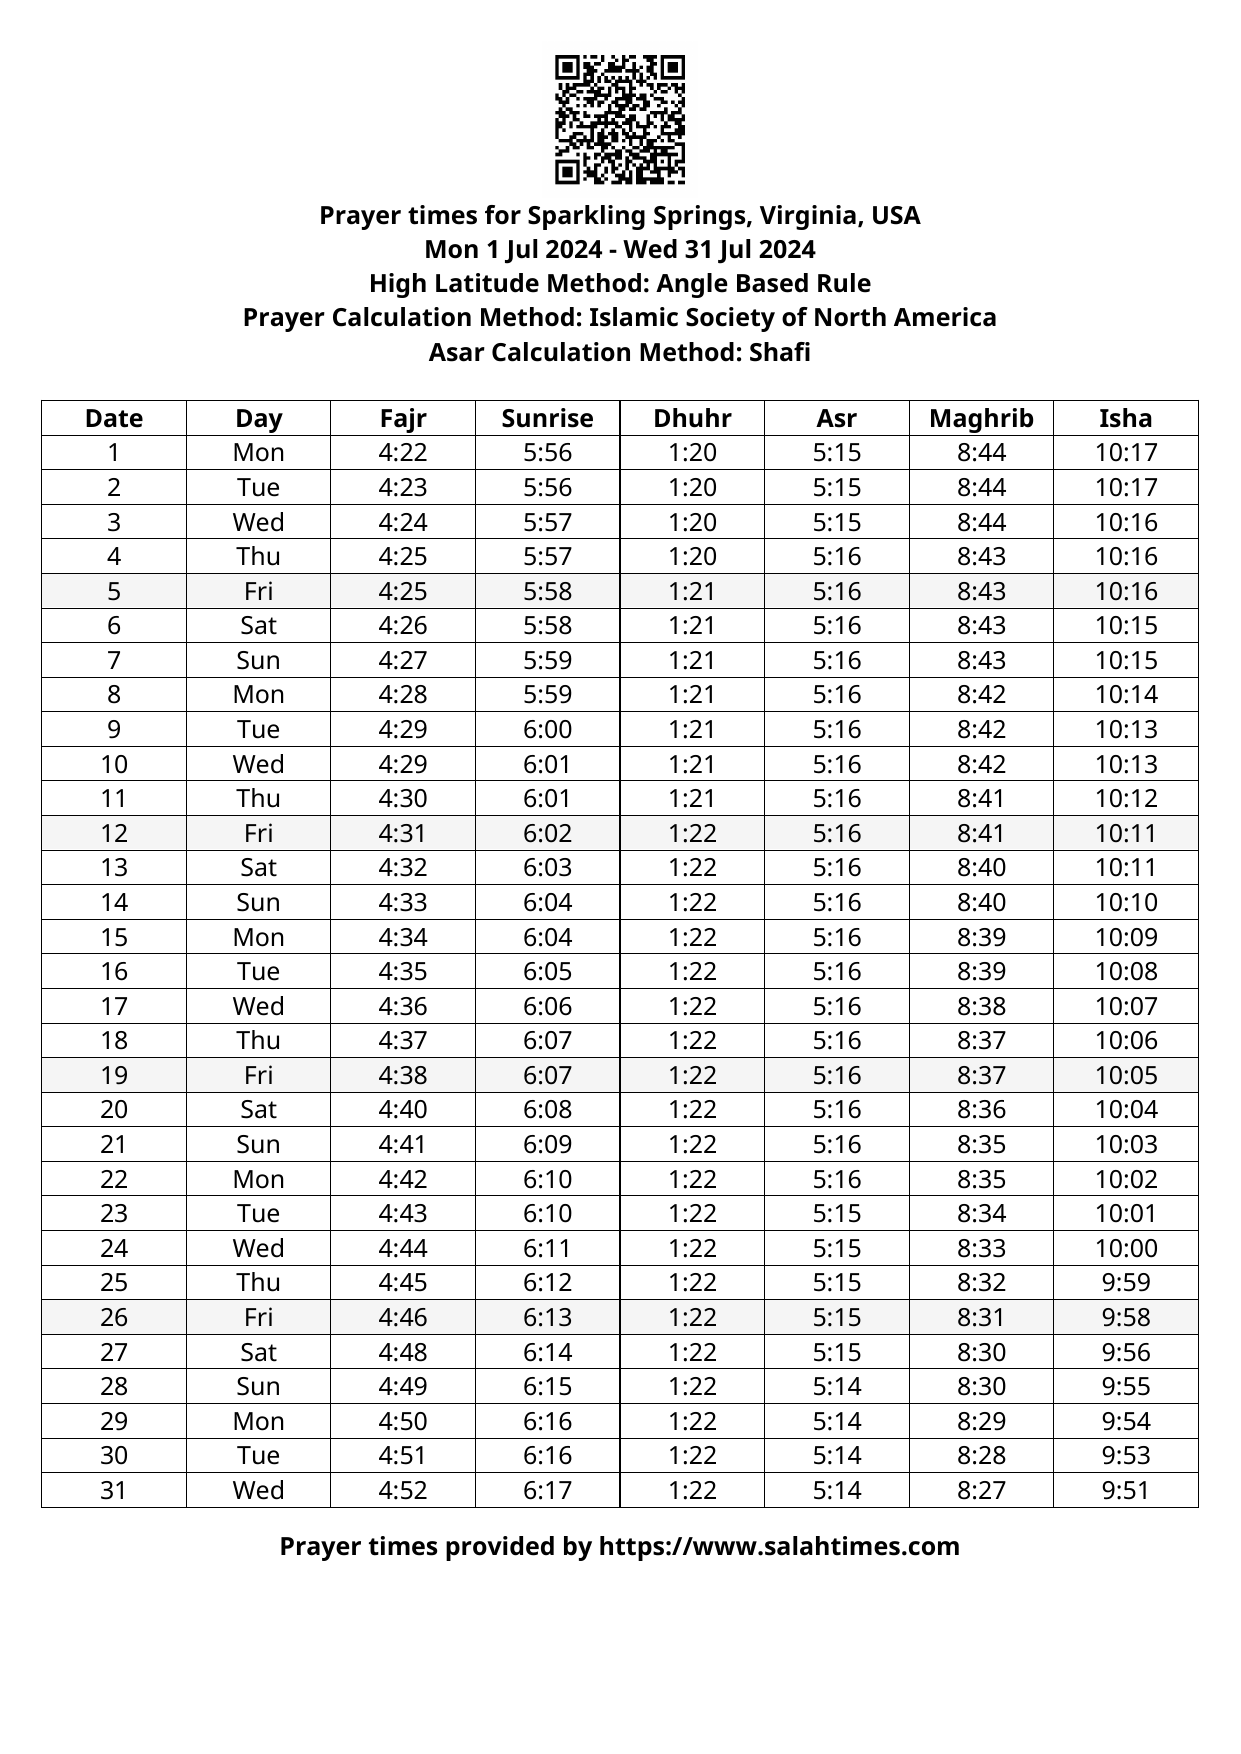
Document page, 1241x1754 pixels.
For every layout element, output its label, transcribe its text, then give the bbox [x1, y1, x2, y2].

table_cell 5:15 [765, 1231, 909, 1264]
table_cell 30 [42, 1439, 186, 1472]
table_cell 13 [42, 851, 186, 884]
table_cell 5:16 [765, 1093, 909, 1126]
table_cell 9:53 [1054, 1439, 1198, 1472]
table_cell 1:22 [621, 1335, 764, 1368]
table_cell 8:39 [910, 954, 1053, 988]
text Asar Calculation Method: Shafi [42, 334, 1198, 368]
table_cell 5:15 [765, 1266, 909, 1299]
table_cell 5:15 [765, 1300, 909, 1334]
table_cell 5:15 [765, 436, 909, 469]
table_cell 6:07 [476, 1024, 619, 1057]
table_cell 8:38 [910, 989, 1053, 1022]
table_cell Tue [187, 470, 330, 504]
table_cell 5:16 [765, 920, 909, 953]
table_header Day [187, 401, 330, 434]
table_cell 5:14 [765, 1369, 909, 1403]
table_cell 5:16 [765, 781, 909, 815]
table_cell 6:11 [476, 1231, 619, 1264]
table_cell 8:34 [910, 1196, 1053, 1230]
table_cell 5:16 [765, 1127, 909, 1161]
table_cell 8:37 [910, 1024, 1053, 1057]
table_cell 5:15 [765, 470, 909, 504]
table_cell 5:14 [765, 1439, 909, 1472]
table_cell 1:20 [621, 470, 764, 504]
table_cell 5:57 [476, 505, 619, 538]
table_cell 1:21 [621, 781, 764, 815]
table_cell 29 [42, 1404, 186, 1437]
table_cell 1:22 [621, 989, 764, 1022]
table_cell 4:25 [331, 539, 475, 573]
table_cell 10:09 [1054, 920, 1198, 953]
table_cell 22 [42, 1162, 186, 1195]
table_cell 6:17 [476, 1473, 619, 1507]
table_cell 24 [42, 1231, 186, 1264]
table_cell Tue [187, 1439, 330, 1472]
table_cell 1:22 [621, 1473, 764, 1507]
table_cell 8:42 [910, 678, 1053, 711]
table_cell Tue [187, 954, 330, 988]
table_cell 1:22 [621, 920, 764, 953]
table_cell 1:22 [621, 885, 764, 919]
table_cell 1:21 [621, 643, 764, 677]
table_cell 4:45 [331, 1266, 475, 1299]
table_cell 8:30 [910, 1335, 1053, 1368]
table_cell 4:33 [331, 885, 475, 919]
table_cell 4:35 [331, 954, 475, 988]
table_cell Thu [187, 781, 330, 815]
table_cell 4:52 [331, 1473, 475, 1507]
table_cell Mon [187, 436, 330, 469]
table_cell 4:34 [331, 920, 475, 953]
table_cell 1 [42, 436, 186, 469]
table_cell Wed [187, 1473, 330, 1507]
table_cell 4:29 [331, 747, 475, 780]
table_cell Wed [187, 505, 330, 538]
table_cell 7 [42, 643, 186, 677]
table_cell Sat [187, 1093, 330, 1126]
table_cell 8:35 [910, 1162, 1053, 1195]
table_cell 8:30 [910, 1369, 1053, 1403]
table_cell 8:42 [910, 747, 1053, 780]
table_cell 10:03 [1054, 1127, 1198, 1161]
table_cell 1:21 [621, 747, 764, 780]
table_cell 8:41 [910, 781, 1053, 815]
table_cell 8:36 [910, 1093, 1053, 1126]
table_cell 19 [42, 1058, 186, 1092]
table_cell Mon [187, 920, 330, 953]
table_cell 10:02 [1054, 1162, 1198, 1195]
table_cell 8:37 [910, 1058, 1053, 1092]
table_cell Thu [187, 1024, 330, 1057]
table_cell 5:15 [765, 1335, 909, 1368]
table_cell 5:56 [476, 470, 619, 504]
table_header Sunrise [476, 401, 619, 434]
table_cell 6:05 [476, 954, 619, 988]
table_cell 1:20 [621, 436, 764, 469]
table_header Fajr [331, 401, 475, 434]
table_cell 10:13 [1054, 712, 1198, 746]
text Prayer times provided by https://www.salahtimes.com [42, 1528, 1198, 1563]
table_cell 10:17 [1054, 436, 1198, 469]
table_cell 4:48 [331, 1335, 475, 1368]
table_cell 6:04 [476, 920, 619, 953]
table_cell 21 [42, 1127, 186, 1161]
table_cell 5:56 [476, 436, 619, 469]
table_cell Thu [187, 539, 330, 573]
table_cell 1:22 [621, 1127, 764, 1161]
table_cell 5:58 [476, 609, 619, 642]
table_cell 8:41 [910, 816, 1053, 849]
table_cell 6:10 [476, 1196, 619, 1230]
table_cell Thu [187, 1266, 330, 1299]
table_cell 5:16 [765, 609, 909, 642]
table_cell 5:16 [765, 816, 909, 849]
table_cell 5:15 [765, 1196, 909, 1230]
table_cell Wed [187, 747, 330, 780]
table_cell 10:04 [1054, 1093, 1198, 1126]
table_cell 9:55 [1054, 1369, 1198, 1403]
table_cell 4:32 [331, 851, 475, 884]
table_cell Wed [187, 989, 330, 1022]
table_cell 4:37 [331, 1024, 475, 1057]
table_cell 9:51 [1054, 1473, 1198, 1507]
table_cell 6:01 [476, 747, 619, 780]
table_cell 5:16 [765, 539, 909, 573]
table_cell 8:28 [910, 1439, 1053, 1472]
table_cell 10:05 [1054, 1058, 1198, 1092]
table_cell 4:50 [331, 1404, 475, 1437]
table_cell 17 [42, 989, 186, 1022]
table_cell 23 [42, 1196, 186, 1230]
table_cell 12 [42, 816, 186, 849]
table_cell 10:06 [1054, 1024, 1198, 1057]
table_header Maghrib [910, 401, 1053, 434]
table_cell 5:16 [765, 643, 909, 677]
table_cell Fri [187, 816, 330, 849]
table_cell 6:16 [476, 1404, 619, 1437]
table_cell 1:22 [621, 1162, 764, 1195]
table_cell 4:26 [331, 609, 475, 642]
table_cell 4:36 [331, 989, 475, 1022]
table_cell 5:59 [476, 643, 619, 677]
table_cell 10:14 [1054, 678, 1198, 711]
table_cell 5:16 [765, 678, 909, 711]
table_cell 9:59 [1054, 1266, 1198, 1299]
table_cell 8:31 [910, 1300, 1053, 1334]
table_header Asr [765, 401, 909, 434]
table_cell 6:04 [476, 885, 619, 919]
table_cell 18 [42, 1024, 186, 1057]
table_cell 4:30 [331, 781, 475, 815]
table_cell 10 [42, 747, 186, 780]
table_cell 10:13 [1054, 747, 1198, 780]
table_cell 8:29 [910, 1404, 1053, 1437]
table_cell 28 [42, 1369, 186, 1403]
table_cell 6:06 [476, 989, 619, 1022]
table_cell Sat [187, 851, 330, 884]
table_cell 5:16 [765, 954, 909, 988]
table_cell 6:02 [476, 816, 619, 849]
table_cell 8:42 [910, 712, 1053, 746]
table_cell 27 [42, 1335, 186, 1368]
table_cell 5:16 [765, 1024, 909, 1057]
table_cell 5:16 [765, 989, 909, 1022]
table_cell 10:10 [1054, 885, 1198, 919]
table_header Isha [1054, 401, 1198, 434]
table_cell 4:23 [331, 470, 475, 504]
text Mon 1 Jul 2024 - Wed 31 Jul 2024 [42, 232, 1198, 266]
table_cell 10:08 [1054, 954, 1198, 988]
table_cell 1:21 [621, 574, 764, 607]
table_cell 9:58 [1054, 1300, 1198, 1334]
table_cell 5:14 [765, 1473, 909, 1507]
table_cell 10:01 [1054, 1196, 1198, 1230]
table_cell 4:49 [331, 1369, 475, 1403]
table_cell 5:57 [476, 539, 619, 573]
table_cell 5:16 [765, 712, 909, 746]
table_cell 4:43 [331, 1196, 475, 1230]
table_cell 6:01 [476, 781, 619, 815]
table_cell 4:25 [331, 574, 475, 607]
table_cell 15 [42, 920, 186, 953]
table_cell 6:14 [476, 1335, 619, 1368]
table_cell 1:22 [621, 1369, 764, 1403]
table_cell 5:16 [765, 851, 909, 884]
table_cell 4:22 [331, 436, 475, 469]
table_cell 11 [42, 781, 186, 815]
table_cell 4:46 [331, 1300, 475, 1334]
table_cell 31 [42, 1473, 186, 1507]
table_cell 1:21 [621, 712, 764, 746]
table_cell Mon [187, 1404, 330, 1437]
picture [542, 41, 699, 198]
table_cell 8:43 [910, 574, 1053, 607]
table_cell 1:20 [621, 505, 764, 538]
table_cell 1:22 [621, 1300, 764, 1334]
table_cell 8:44 [910, 436, 1053, 469]
table_cell 1:21 [621, 678, 764, 711]
table_cell 1:22 [621, 851, 764, 884]
table_cell 6:03 [476, 851, 619, 884]
table_cell Wed [187, 1231, 330, 1264]
table_cell 10:15 [1054, 643, 1198, 677]
table_cell 8:40 [910, 885, 1053, 919]
table_cell 10:12 [1054, 781, 1198, 815]
table_cell 2 [42, 470, 186, 504]
table_cell 8:32 [910, 1266, 1053, 1299]
table_cell 9:54 [1054, 1404, 1198, 1437]
table_cell Sun [187, 885, 330, 919]
table_cell 8:44 [910, 470, 1053, 504]
table_cell 10:16 [1054, 574, 1198, 607]
table_header Dhuhr [621, 401, 764, 434]
table_cell 1:22 [621, 1024, 764, 1057]
table_cell Fri [187, 1300, 330, 1334]
table_cell 16 [42, 954, 186, 988]
table_cell 26 [42, 1300, 186, 1334]
table_cell 6:09 [476, 1127, 619, 1161]
table_cell 8:43 [910, 609, 1053, 642]
table_cell 6:08 [476, 1093, 619, 1126]
table_cell 4 [42, 539, 186, 573]
table_cell 4:51 [331, 1439, 475, 1472]
table_cell 8:33 [910, 1231, 1053, 1264]
table_cell 4:38 [331, 1058, 475, 1092]
table_cell 4:40 [331, 1093, 475, 1126]
table_cell 5:59 [476, 678, 619, 711]
table_cell Sun [187, 1369, 330, 1403]
table_cell 9:56 [1054, 1335, 1198, 1368]
table_cell 4:24 [331, 505, 475, 538]
table_cell 8 [42, 678, 186, 711]
table_cell Fri [187, 574, 330, 607]
table_cell 1:22 [621, 954, 764, 988]
table_cell 3 [42, 505, 186, 538]
table_cell 10:00 [1054, 1231, 1198, 1264]
table_cell 6:16 [476, 1439, 619, 1472]
table_cell 1:22 [621, 816, 764, 849]
table_cell 5:14 [765, 1404, 909, 1437]
table_cell 6:15 [476, 1369, 619, 1403]
table_cell 5:15 [765, 505, 909, 538]
table_cell 5 [42, 574, 186, 607]
table_cell 8:40 [910, 851, 1053, 884]
table_cell Sun [187, 1127, 330, 1161]
table_cell 4:41 [331, 1127, 475, 1161]
table_cell Sun [187, 643, 330, 677]
table_cell 10:17 [1054, 470, 1198, 504]
table_cell 6:13 [476, 1300, 619, 1334]
table_cell 5:16 [765, 747, 909, 780]
table_cell Sat [187, 609, 330, 642]
table_cell 10:11 [1054, 851, 1198, 884]
table_cell Sat [187, 1335, 330, 1368]
text Prayer times for Sparkling Springs, Virginia, USA [42, 198, 1198, 232]
table_cell Mon [187, 1162, 330, 1195]
table_cell 10:07 [1054, 989, 1198, 1022]
text High Latitude Method: Angle Based Rule [42, 266, 1198, 300]
table_cell Mon [187, 678, 330, 711]
table_cell 5:58 [476, 574, 619, 607]
table_cell 10:11 [1054, 816, 1198, 849]
table_cell 5:16 [765, 1162, 909, 1195]
table_cell 4:31 [331, 816, 475, 849]
table_cell 8:43 [910, 539, 1053, 573]
table_cell 5:16 [765, 1058, 909, 1092]
table_cell 4:29 [331, 712, 475, 746]
table_cell Tue [187, 712, 330, 746]
table_cell 10:16 [1054, 539, 1198, 573]
table_cell 1:20 [621, 539, 764, 573]
table_cell 4:42 [331, 1162, 475, 1195]
table_cell 14 [42, 885, 186, 919]
table_cell 8:27 [910, 1473, 1053, 1507]
table_cell 5:16 [765, 885, 909, 919]
table_cell 1:22 [621, 1404, 764, 1437]
table_cell 25 [42, 1266, 186, 1299]
table_cell 8:35 [910, 1127, 1053, 1161]
table_cell 4:44 [331, 1231, 475, 1264]
table_cell 20 [42, 1093, 186, 1126]
text Prayer Calculation Method: Islamic Society of North America [42, 300, 1198, 334]
table_cell 1:22 [621, 1231, 764, 1264]
table_cell 9 [42, 712, 186, 746]
table_cell 8:43 [910, 643, 1053, 677]
table_cell 6:10 [476, 1162, 619, 1195]
table_cell 1:21 [621, 609, 764, 642]
table_cell 1:22 [621, 1439, 764, 1472]
table_header Date [42, 401, 186, 434]
table_cell Fri [187, 1058, 330, 1092]
table_cell 8:39 [910, 920, 1053, 953]
table_cell 6:00 [476, 712, 619, 746]
table_cell 6:07 [476, 1058, 619, 1092]
table_cell 4:27 [331, 643, 475, 677]
table_cell 6 [42, 609, 186, 642]
table_cell 10:16 [1054, 505, 1198, 538]
table_cell Tue [187, 1196, 330, 1230]
table_cell 1:22 [621, 1266, 764, 1299]
table_cell 1:22 [621, 1093, 764, 1126]
table_cell 6:12 [476, 1266, 619, 1299]
table_cell 8:44 [910, 505, 1053, 538]
table_cell 1:22 [621, 1058, 764, 1092]
table_cell 5:16 [765, 574, 909, 607]
table_cell 10:15 [1054, 609, 1198, 642]
table_cell 4:28 [331, 678, 475, 711]
table_cell 1:22 [621, 1196, 764, 1230]
